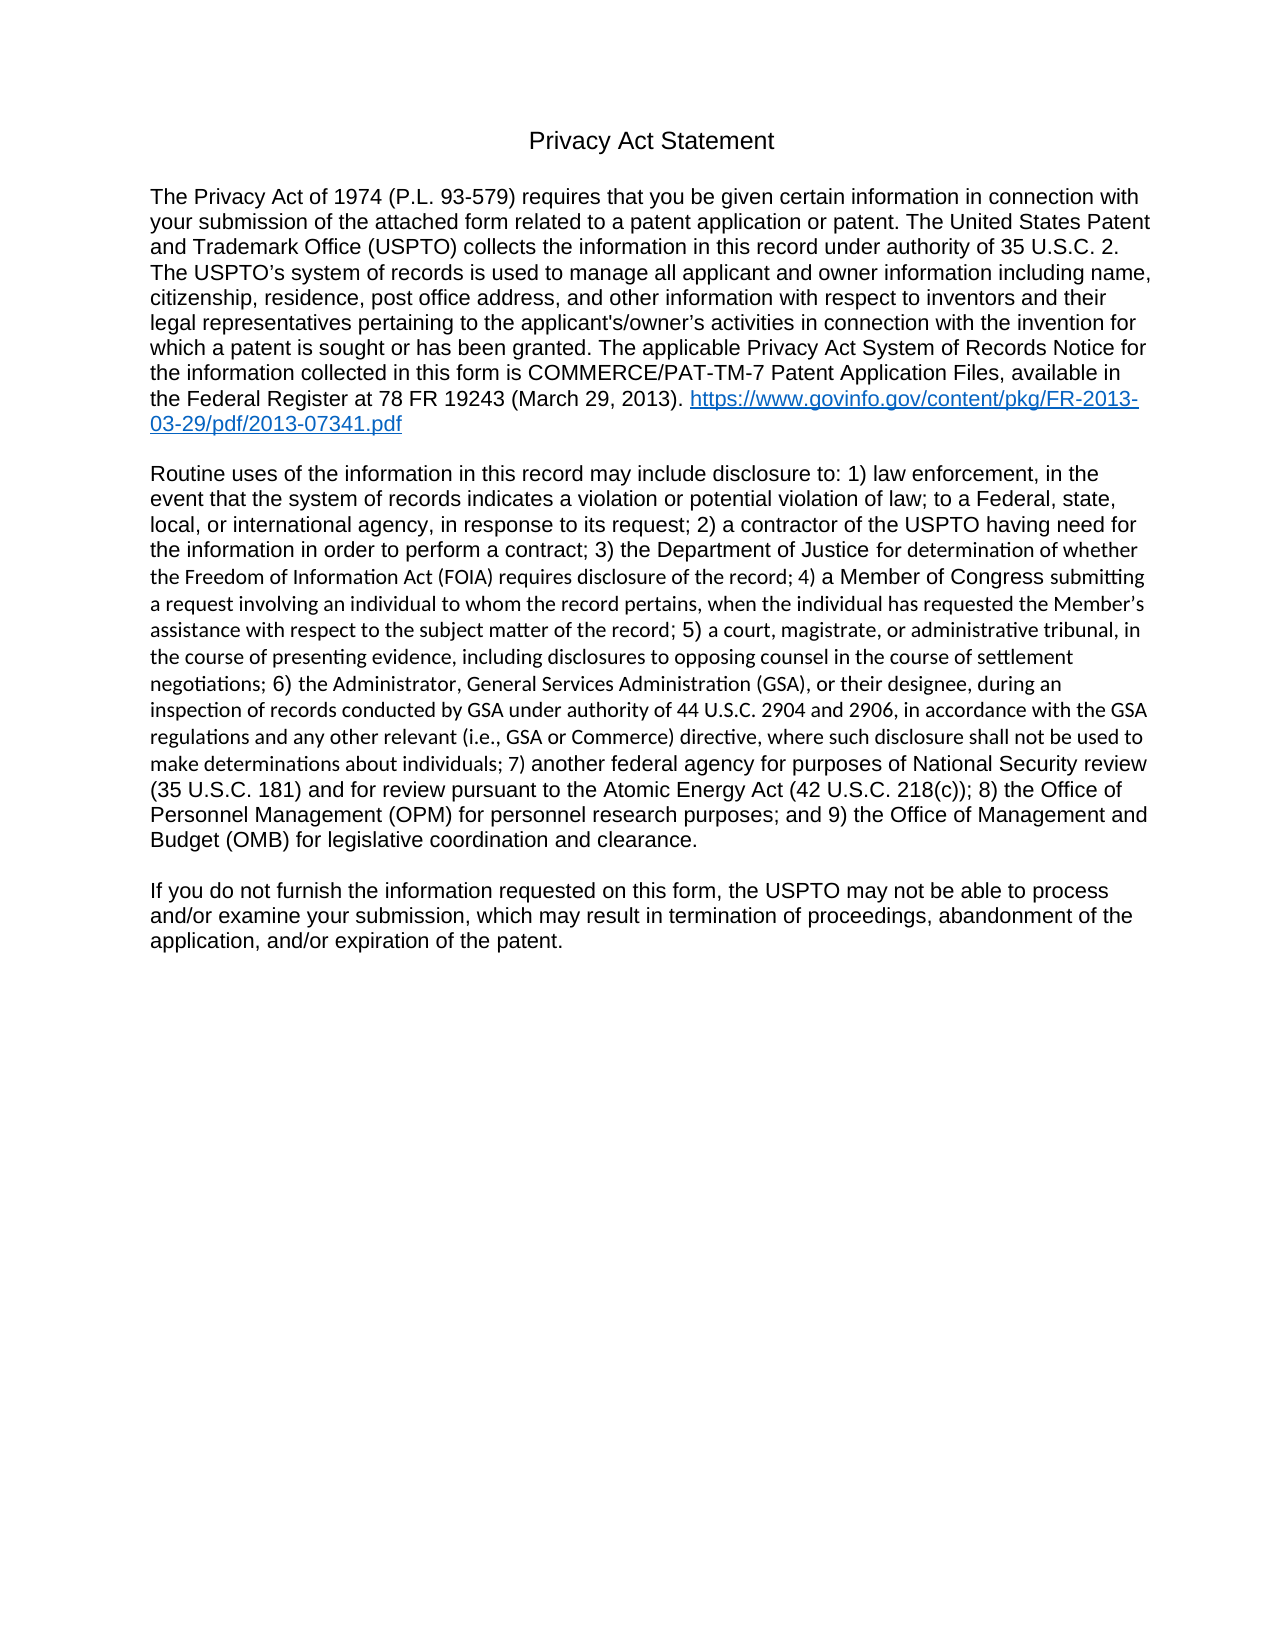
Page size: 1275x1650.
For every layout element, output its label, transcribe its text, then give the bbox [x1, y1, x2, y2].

text Routine uses of the information in this record may include disclosure to: 1) law enforcement, in the event that the system of records indicates a violation or potential violation of law; to a Federal, state, local, or international agency, in response to its request; 2) a contractor of the USPTO having need for the information in order to perform a contract; 3) the Department of Justice for determination of whether the Freedom of Information Act (FOIA) requires disclosure of the record; 4) a Member of Congress submitting a request involving an individual to whom the record pertains, when the individual has requested the Member’s assistance with respect to the subject matter of the record; 5) a court, magistrate, or administrative tribunal, in the course of presenting evidence, including disclosures to opposing counsel in the course of settlement negotiations; 6) the Administrator, General Services Administration (GSA), or their designee, during an inspection of records conducted by GSA under authority of 44 U.S.C. 2904 and 2906, in accordance with the GSA regulations and any other relevant (i.e., GSA or Commerce) directive, where such disclosure shall not be used to make determinations about individuals; 7) another federal agency for purposes of National Security review (35 U.S.C. 181) and for review pursuant to the Atomic Energy Act (42 U.S.C. 218(c)); 8) the Office of Personnel Management (OPM) for personnel research purposes; and 9) the Office of Management and Budget (OMB) for legislative coordination and clearance. [150, 461, 1153, 852]
text If you do not furnish the information requested on this form, the USPTO may not be able to process and/or examine your submission, which may result in termination of proceedings, abandonment of the application, and/or expiration of the patent. [150, 877, 1153, 953]
text The Privacy Act of 1974 (P.L. 93-579) requires that you be given certain information in connection with your submission of the attached form related to a patent application or patent. The United States Patent and Trademark Office (USPTO) collects the information in this record under authority of 35 U.S.C. 2. The USPTO’s system of records is used to manage all applicant and owner information including name, citizenship, residence, post office address, and other information with respect to inventors and their legal representatives pertaining to the applicant's/owner’s activities in connection with the invention for which a patent is sought or has been granted. The applicable Privacy Act System of Records Notice for the information collected in this form is COMMERCE/PAT-TM-7 Patent Application Files, available in the Federal Register at 78 FR 19243 (March 29, 2013). https://www.govinfo.gov/content/pkg/FR-2013-03-29/pdf/2013-07341.pdf [150, 184, 1153, 436]
text Privacy Act Statement [150, 126, 1153, 154]
